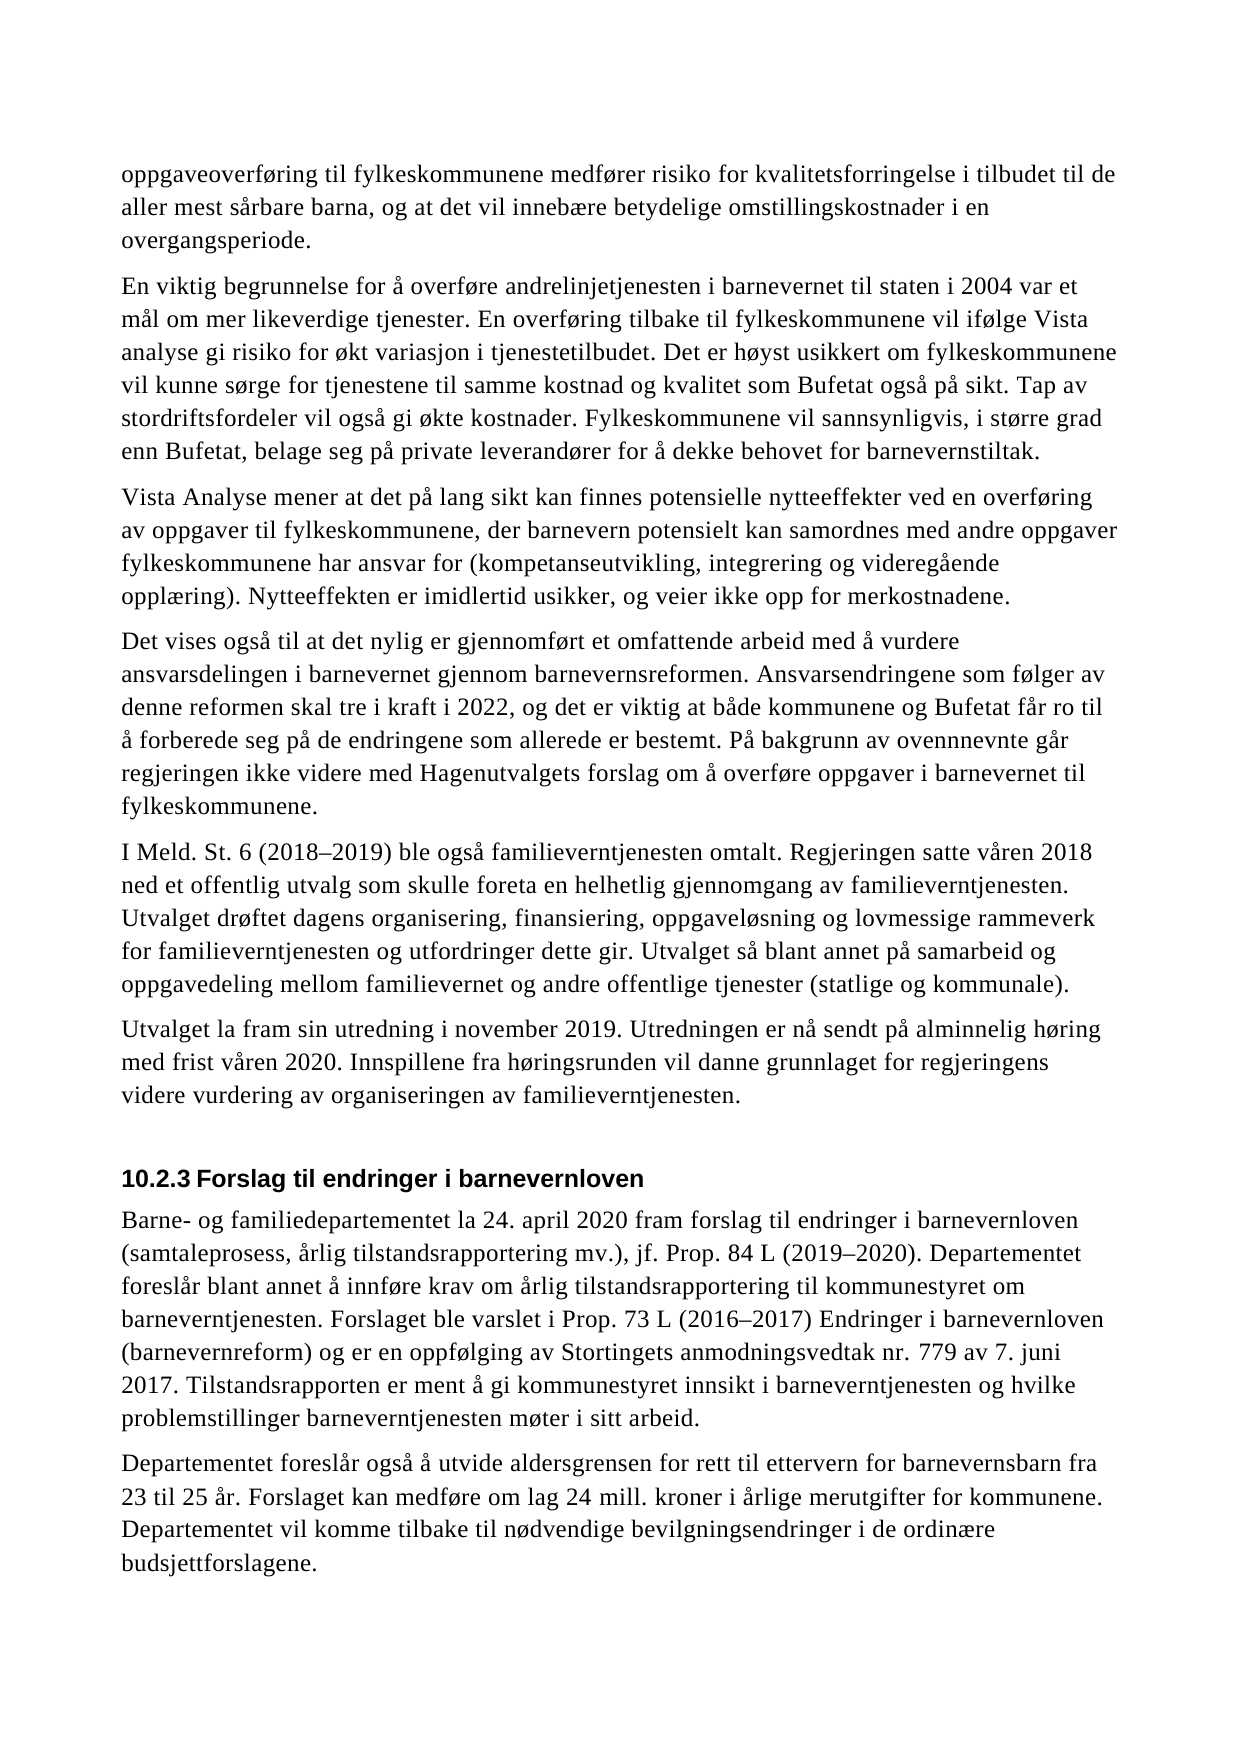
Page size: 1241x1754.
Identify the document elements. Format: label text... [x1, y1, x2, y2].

text Utvalget la fram sin utredning i november 2019. Utredningen er nå sendt på alminnelig høring med frist våren 2020. Innspillene fra høringsrunden vil danne grunnlaget for regjeringens videre vurdering av organiseringen av familieverntjenesten. [121, 1014, 1119, 1109]
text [121, 159, 1119, 254]
text Det vises også til at det nylig er gjennomført et omfattende arbeid med å vurdere ansvarsdelingen i barnevernet gjennom barnevernsreformen. Ansvarsendringene som følger av denne reformen skal tre i kraft i 2022, og det er viktig at både kommunene og Bufetat får ro til å forberede seg på de endringene som allerede er bestemt. På bakgrunn av ovennnevnte går regjeringen ikke videre med Hagenutvalgets forslag om å overføre oppgaver i barnevernet til fylkeskommunene. [121, 626, 1119, 820]
text I Meld. St. 6 (2018–2019) ble også familieverntjenesten omtalt. Regjeringen satte våren 2018 ned et offentlig utvalg som skulle foreta en helhetlig gjennomgang av familieverntjenesten. Utvalget drøftet dagens organisering, finansiering, oppgaveløsning og lovmessige rammeverk for familieverntjenesten og utfordringer dette gir. Utvalget så blant annet på samarbeid og oppgavedeling mellom familievernet og andre offentlige tjenester (statlige og kommunale). [121, 837, 1119, 998]
subtitle Forslag til endringer i barnevernloven [121, 1163, 1119, 1192]
text Barne- og familiedepartementet la 24. april 2020 fram forslag til endringer i barnevernloven (samtaleprosess, årlig tilstandsrapportering mv.), jf. Prop. 84 L (2019–2020). Departementet foreslår blant annet å innføre krav om årlig tilstandsrapportering til kommunestyret om barneverntjenesten. Forslaget ble varslet i Prop. 73 L (2016–2017) Endringer i barnevernloven (barnevernreform) og er en oppfølging av Stortingets anmodningsvedtak nr. 779 av 7. juni 2017. Tilstandsrapporten er ment å gi kommunestyret innsikt i barneverntjenesten og hvilke problemstillinger barneverntjenesten møter i sitt arbeid. [121, 1205, 1119, 1432]
text En viktig begrunnelse for å overføre andrelinjetjenesten i barnevernet til staten i 2004 var et mål om mer likeverdige tjenester. En overføring tilbake til fylkeskommunene vil ifølge Vista analyse gi risiko for økt variasjon i tjenestetilbudet. Det er høyst usikkert om fylkeskommunene vil kunne sørge for tjenestene til samme kostnad og kvalitet som Bufetat også på sikt. Tap av stordriftsfordeler vil også gi økte kostnader. Fylkeskommunene vil sannsynligvis, i større grad enn Bufetat, belage seg på private leverandører for å dekke behovet for barnevernstiltak. [121, 271, 1119, 465]
text Departementet foreslår også å utvide aldersgrensen for rett til ettervern for barnevernsbarn fra 23 til 25 år. Forslaget kan medføre om lag 24 mill. kroner i årlige merutgifter for kommunene. Departementet vil komme tilbake til nødvendige bevilgningsendringer i de ordinære budsjettforslagene. [121, 1448, 1119, 1576]
text Vista Analyse mener at det på lang sikt kan finnes potensielle nytteeffekter ved en overføring av oppgaver til fylkeskommunene, der barnevern potensielt kan samordnes med andre oppgaver fylkeskommunene har ansvar for (kompetanseutvikling, integrering og videregående opplæring). Nytteeffekten er imidlertid usikker, og veier ikke opp for merkostnadene. [121, 482, 1119, 609]
